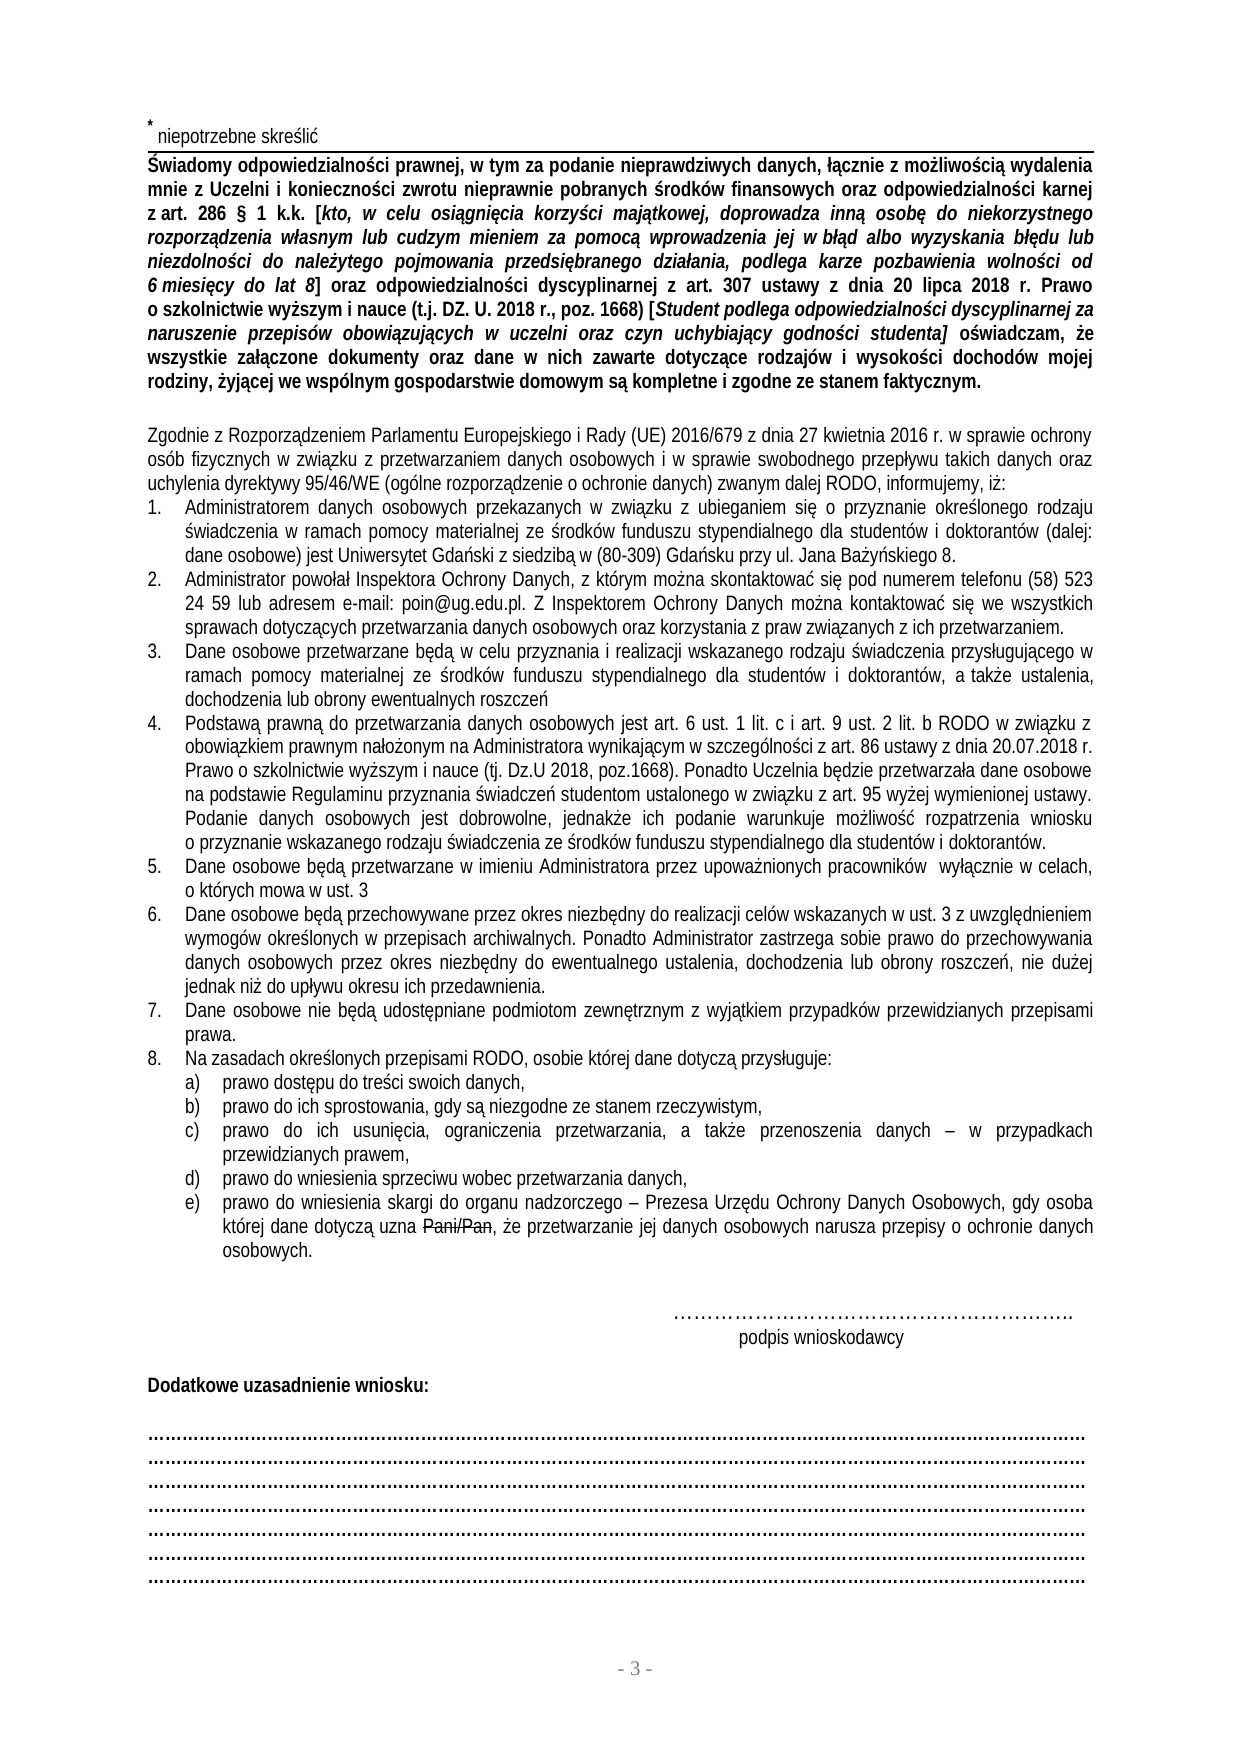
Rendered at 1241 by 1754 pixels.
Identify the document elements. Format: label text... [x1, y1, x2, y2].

text Zgodnie z Rozporządzeniem Parlamentu Europejskiego i Rady (UE) 2016/679 z dnia 27 kwietnia 2016 r. w sprawie ochrony osób fizycznych w związku z przetwarzaniem danych osobowych i w sprawie swobodnego przepływu takich danych oraz uchylenia dyrektywy 95/46/WE (ogólne rozporządzenie o ochronie danych) zwanym dalej RODO, informujemy, iż: [147, 423, 1094, 495]
list Administrator powołał Inspektora Ochrony Danych, z którym można skontaktować się pod numerem telefonu (58) 523 24 59 lub adresem e-mail: poin@ug.edu.pl. Z Inspektorem Ochrony Danych można kontaktować się we wszystkich sprawach dotyczących przetwarzania danych osobowych oraz korzystania z praw związanych z ich przetwarzaniem. [147, 567, 1094, 639]
list Administratorem danych osobowych przekazanych w związku z ubieganiem się o przyznanie określonego rodzaju świadczenia w ramach pomocy materialnej ze środków funduszu stypendialnego dla studentów i doktorantów (dalej: dane osobowe) jest Uniwersytet Gdański z siedzibą w (80-309) Gdańsku przy ul. Jana Bażyńskiego 8. [147, 495, 1094, 567]
list prawo do ich sprostowania, gdy są niezgodne ze stanem rzeczywistym, [185, 1094, 1094, 1118]
list prawo do ich usunięcia, ograniczenia przetwarzania, a także przenoszenia danych – w przypadkach przewidzianych prawem, [185, 1118, 1094, 1166]
list prawo do wniesienia sprzeciwu wobec przetwarzania danych, [185, 1166, 1094, 1190]
text * niepotrzebne skreślić [147, 116, 1094, 153]
list Dane osobowe przetwarzane będą w celu przyznania i realizacji wskazanego rodzaju świadczenia przysługującego w ramach pomocy materialnej ze środków funduszu stypendialnego dla studentów i doktorantów, a także ustalenia, dochodzenia lub obrony ewentualnych roszczeń [147, 639, 1094, 711]
text Świadomy odpowiedzialności prawnej, w tym za podanie nieprawdziwych danych, łącznie z możliwością wydalenia mnie z Uczelni i konieczności zwrotu nieprawnie pobranych środków finansowych oraz odpowiedzialności karnej z art. 286 § 1 k.k. [kto, w celu osiągnięcia korzyści majątkowej, doprowadza inną osobę do niekorzystnego rozporządzenia własnym lub cudzym mieniem za pomocą wprowadzenia jej w błąd albo wyzyskania błędu lub niezdolności do należytego pojmowania przedsiębranego działania, podlega karze pozbawienia wolności od 6 miesięcy do lat 8] oraz odpowiedzialności dyscyplinarnej z art. 307 ustawy z dnia 20 lipca 2018 r. Prawo o szkolnictwie wyższym i nauce (t.j. DZ. U. 2018 r., poz. 1668) [Student podlega odpowiedzialności dyscyplinarnej za naruszenie przepisów obowiązujących w uczelni oraz czyn uchybiający godności studenta] oświadczam, że wszystkie załączone dokumenty oraz dane w nich zawarte dotyczące rodzajów i wysokości dochodów mojej rodziny, żyjącej we wspólnym gospodarstwie domowym są kompletne i zgodne ze stanem faktycznym. [147, 153, 1094, 392]
list Dane osobowe nie będą udostępniane podmiotom zewnętrznym z wyjątkiem przypadków przewidzianych przepisami prawa. [147, 998, 1094, 1046]
list prawo do wniesienia skargi do organu nadzorczego – Prezesa Urzędu Ochrony Danych Osobowych, gdy osoba której dane dotyczą uzna Pani/Pan, że przetwarzanie jej danych osobowych narusza przepisy o ochronie danych osobowych. [185, 1190, 1094, 1262]
list Na zasadach określonych przepisami RODO, osobie której dane dotyczą przysługuje: [147, 1046, 1094, 1070]
list Dane osobowe będą przechowywane przez okres niezbędny do realizacji celów wskazanych w ust. 3 z uwzględnieniem wymogów określonych w przepisach archiwalnych. Ponadto Administrator zastrzega sobie prawo do przechowywania danych osobowych przez okres niezbędny do ewentualnego ustalenia, dochodzenia lub obrony roszczeń, nie dużej jednak niż do upływu okresu ich przedawnienia. [147, 902, 1094, 998]
text podpis wnioskodawcy [147, 1325, 1094, 1349]
list Dane osobowe będą przetwarzane w imieniu Administratora przez upoważnionych pracowników wyłącznie w celach, o których mowa w ust. 3 [147, 854, 1094, 902]
text Dodatkowe uzasadnienie wniosku: [147, 1373, 1094, 1397]
list prawo dostępu do treści swoich danych, [185, 1070, 1094, 1094]
list Podstawą prawną do przetwarzania danych osobowych jest art. 6 ust. 1 lit. c i art. 9 ust. 2 lit. b RODO w związku z obowiązkiem prawnym nałożonym na Administratora wynikającym w szczególności z art. 86 ustawy z dnia 20.07.2018 r. Prawo o szkolnictwie wyższym i nauce (tj. Dz.U 2018, poz.1668). Ponadto Uczelnia będzie przetwarzała dane osobowe na podstawie Regulaminu przyznania świadczeń studentom ustalonego w związku z art. 95 wyżej wymienionej ustawy. Podanie danych osobowych jest dobrowolne, jednakże ich podanie warunkuje możliwość rozpatrzenia wniosku o przyznanie wskazanego rodzaju świadczenia ze środków funduszu stypendialnego dla studentów i doktorantów. [147, 711, 1094, 854]
text ………………………………………………….. [147, 1296, 1094, 1325]
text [147, 1421, 1094, 1588]
